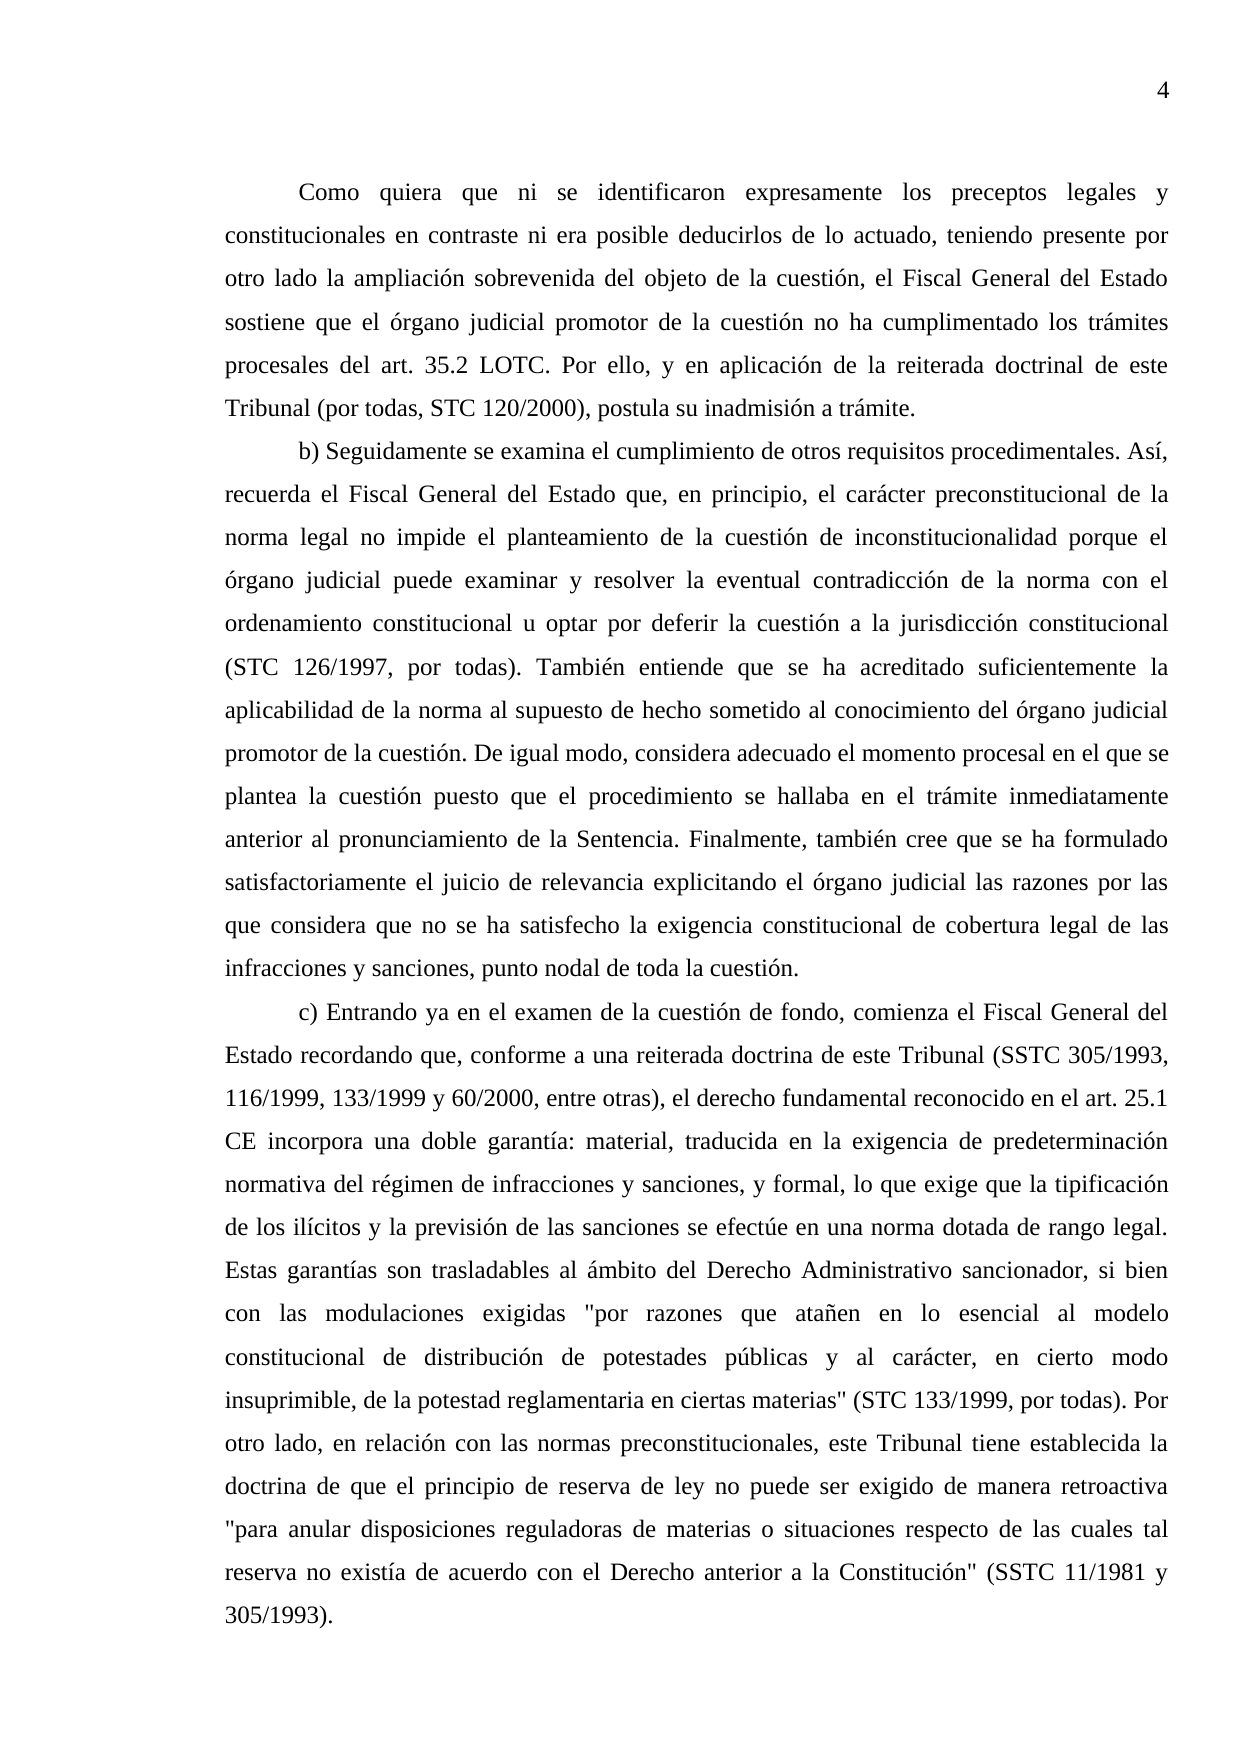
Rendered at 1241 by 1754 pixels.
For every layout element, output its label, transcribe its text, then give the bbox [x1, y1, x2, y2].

text b) Seguidamente se examina el cumplimiento de otros requisitos procedimentales. Así, recuerda el Fiscal General del Estado que, en principio, el carácter preconstitucional de la norma legal no impide el planteamiento de la cuestión de inconstitucionalidad porque el órgano judicial puede examinar y resolver la eventual contradicción de la norma con el ordenamiento constitucional u optar por deferir la cuestión a la jurisdicción constitucional (STC 126/1997, por todas). También entiende que se ha acreditado suficientemente la aplicabilidad de la norma al supuesto de hecho sometido al conocimiento del órgano judicial promotor de la cuestión. De igual modo, considera adecuado el momento procesal en el que se plantea la cuestión puesto que el procedimiento se hallaba en el trámite inmediatamente anterior al pronunciamiento de la Sentencia. Finalmente, también cree que se ha formulado satisfactoriamente el juicio de relevancia explicitando el órgano judicial las razones por las que considera que no se ha satisfecho la exigencia constitucional de cobertura legal de las infracciones y sanciones, punto nodal de toda la cuestión. [224, 436, 1169, 982]
text Como quiera que ni se identificaron expresamente los preceptos legales y constitucionales en contraste ni era posible deducirlos de lo actuado, teniendo presente por otro lado la ampliación sobrevenida del objeto de la cuestión, el Fiscal General del Estado sostiene que el órgano judicial promotor de la cuestión no ha cumplimentado los trámites procesales del art. 35.2 LOTC. Por ello, y en aplicación de la reiterada doctrinal de este Tribunal (por todas, STC 120/2000), postula su inadmisión a trámite. [224, 177, 1169, 422]
text c) Entrando ya en el examen de la cuestión de fondo, comienza el Fiscal General del Estado recordando que, conforme a una reiterada doctrina de este Tribunal (SSTC 305/1993, 116/1999, 133/1999 y 60/2000, entre otras), el derecho fundamental reconocido en el art. 25.1 CE incorpora una doble garantía: material, traducida en la exigencia de predeterminación normativa del régimen de infracciones y sanciones, y formal, lo que exige que la tipificación de los ilícitos y la previsión de las sanciones se efectúe en una norma dotada de rango legal. Estas garantías son trasladables al ámbito del Derecho Administrativo sancionador, si bien con las modulaciones exigidas "por razones que atañen en lo esencial al modelo constitucional de distribución de potestades públicas y al carácter, en cierto modo insuprimible, de la potestad reglamentaria en ciertas materias" (STC 133/1999, por todas). Por otro lado, en relación con las normas preconstitucionales, este Tribunal tiene establecida la doctrina de que el principio de reserva de ley no puede ser exigido de manera retroactiva "para anular disposiciones reguladoras de materias o situaciones respecto de las cuales tal reserva no existía de acuerdo con el Derecho anterior a la Constitución" (SSTC 11/1981 y 305/1993). [224, 997, 1169, 1629]
